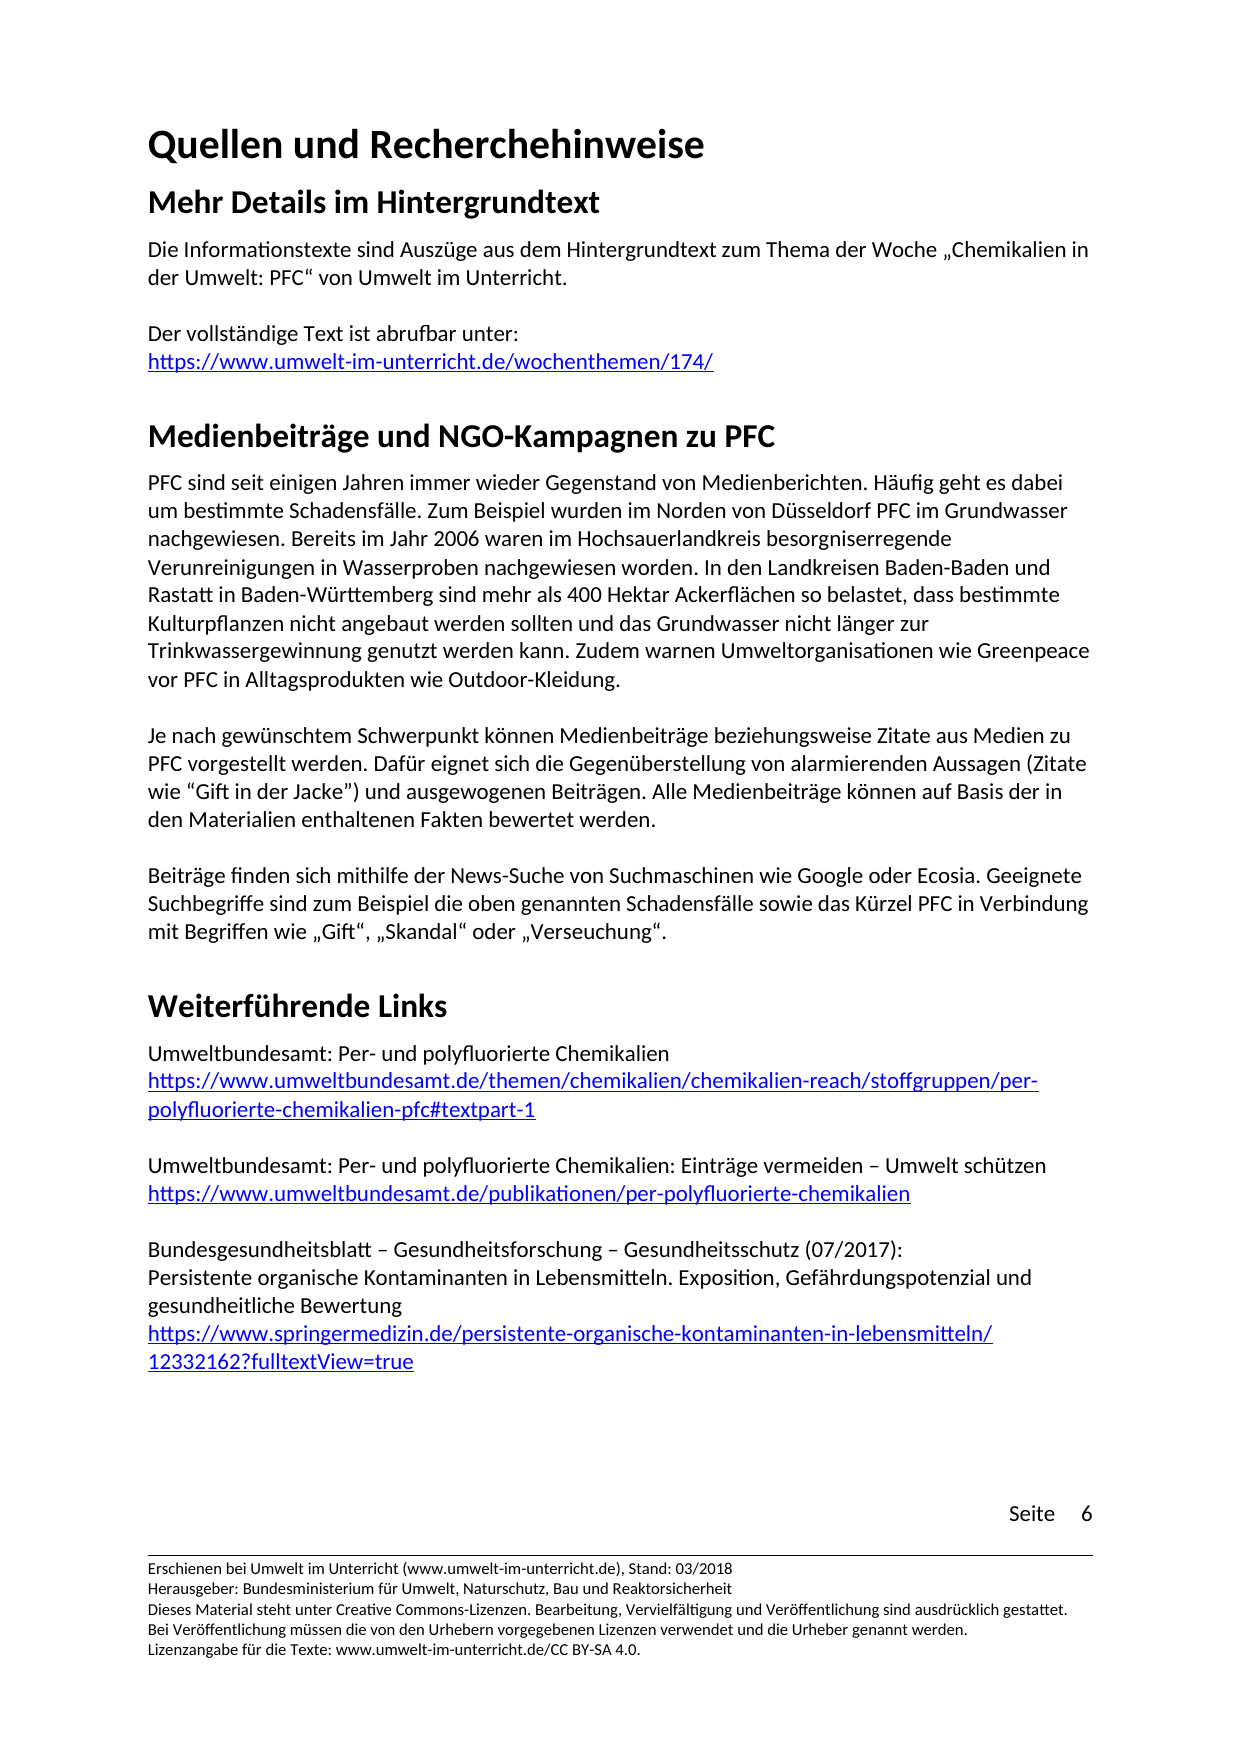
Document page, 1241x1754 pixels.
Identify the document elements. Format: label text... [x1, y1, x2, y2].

subtitle Quellen und Recherchehinweise [148, 118, 1093, 169]
subtitle Mehr Details im Hintergrundtext [148, 181, 1093, 222]
text Umweltbundesamt: Per- und polyfluorierte Chemikalien: Einträge vermeiden – Umwelt schützen [148, 1151, 1093, 1179]
text Der vollständige Text ist abrufbar unter: [148, 319, 1093, 347]
text https://www.umweltbundesamt.de/publikationen/per-polyfluorierte-chemikalien [148, 1179, 1093, 1207]
text Persistente organische Kontaminanten in Lebensmitteln. Exposition, Gefährdungspotenzial und gesundheitliche Bewertung [148, 1263, 1093, 1319]
text https://www.umwelt-im-unterricht.de/wochenthemen/174/ [148, 347, 1093, 375]
text https://www.springermedizin.de/persistente-organische-kontaminanten-in-lebensmitteln/12332162?fulltextView=true [148, 1319, 1093, 1375]
text Umweltbundesamt: Per- und polyfluorierte Chemikalien [148, 1039, 1093, 1067]
text Beiträge finden sich mithilfe der News-Suche von Suchmaschinen wie Google oder Ecosia. Geeignete Suchbegriffe sind zum Beispiel die oben genannten Schadensfälle sowie das Kürzel PFC in Verbindung mit Begriffen wie „Gift“, „Skandal“ oder „Verseuchung“. [148, 861, 1093, 945]
subtitle Weiterführende Links [148, 985, 1093, 1026]
text Bundesgesundheitsblatt – Gesundheitsforschung – Gesundheitsschutz (07/2017): [148, 1235, 1093, 1263]
text Die Informationstexte sind Auszüge aus dem Hintergrundtext zum Thema der Woche „Chemikalien in der Umwelt: PFC“ von Umwelt im Unterricht. [148, 235, 1093, 291]
text Je nach gewünschtem Schwerpunkt können Medienbeiträge beziehungsweise Zitate aus Medien zu PFC vorgestellt werden. Dafür eignet sich die Gegenüberstellung von alarmierenden Aussagen (Zitate wie “Gift in der Jacke”) und ausgewogenen Beiträgen. Alle Medienbeiträge können auf Basis der in den Materialien enthaltenen Fakten bewertet werden. [148, 721, 1093, 833]
subtitle Medienbeiträge und NGO-Kampagnen zu PFC [148, 415, 1093, 456]
text PFC sind seit einigen Jahren immer wieder Gegenstand von Medienberichten. Häufig geht es dabei um bestimmte Schadensfälle. Zum Beispiel wurden im Norden von Düsseldorf PFC im Grundwasser nachgewiesen. Bereits im Jahr 2006 waren im Hochsauerlandkreis besorgniserregende Verunreinigungen in Wasserproben nachgewiesen worden. In den Landkreisen Baden-Baden und Rastatt in Baden-Württemberg sind mehr als 400 Hektar Ackerflächen so belastet, dass bestimmte Kulturpflanzen nicht angebaut werden sollten und das Grundwasser nicht länger zur Trinkwassergewinnung genutzt werden kann. Zudem warnen Umweltorganisationen wie Greenpeace vor PFC in Alltagsprodukten wie Outdoor-Kleidung. [148, 468, 1093, 693]
text https://www.umweltbundesamt.de/themen/chemikalien/chemikalien-reach/stoffgruppen/per-polyfluorierte-chemikalien-pfc#textpart-1 [148, 1067, 1093, 1123]
